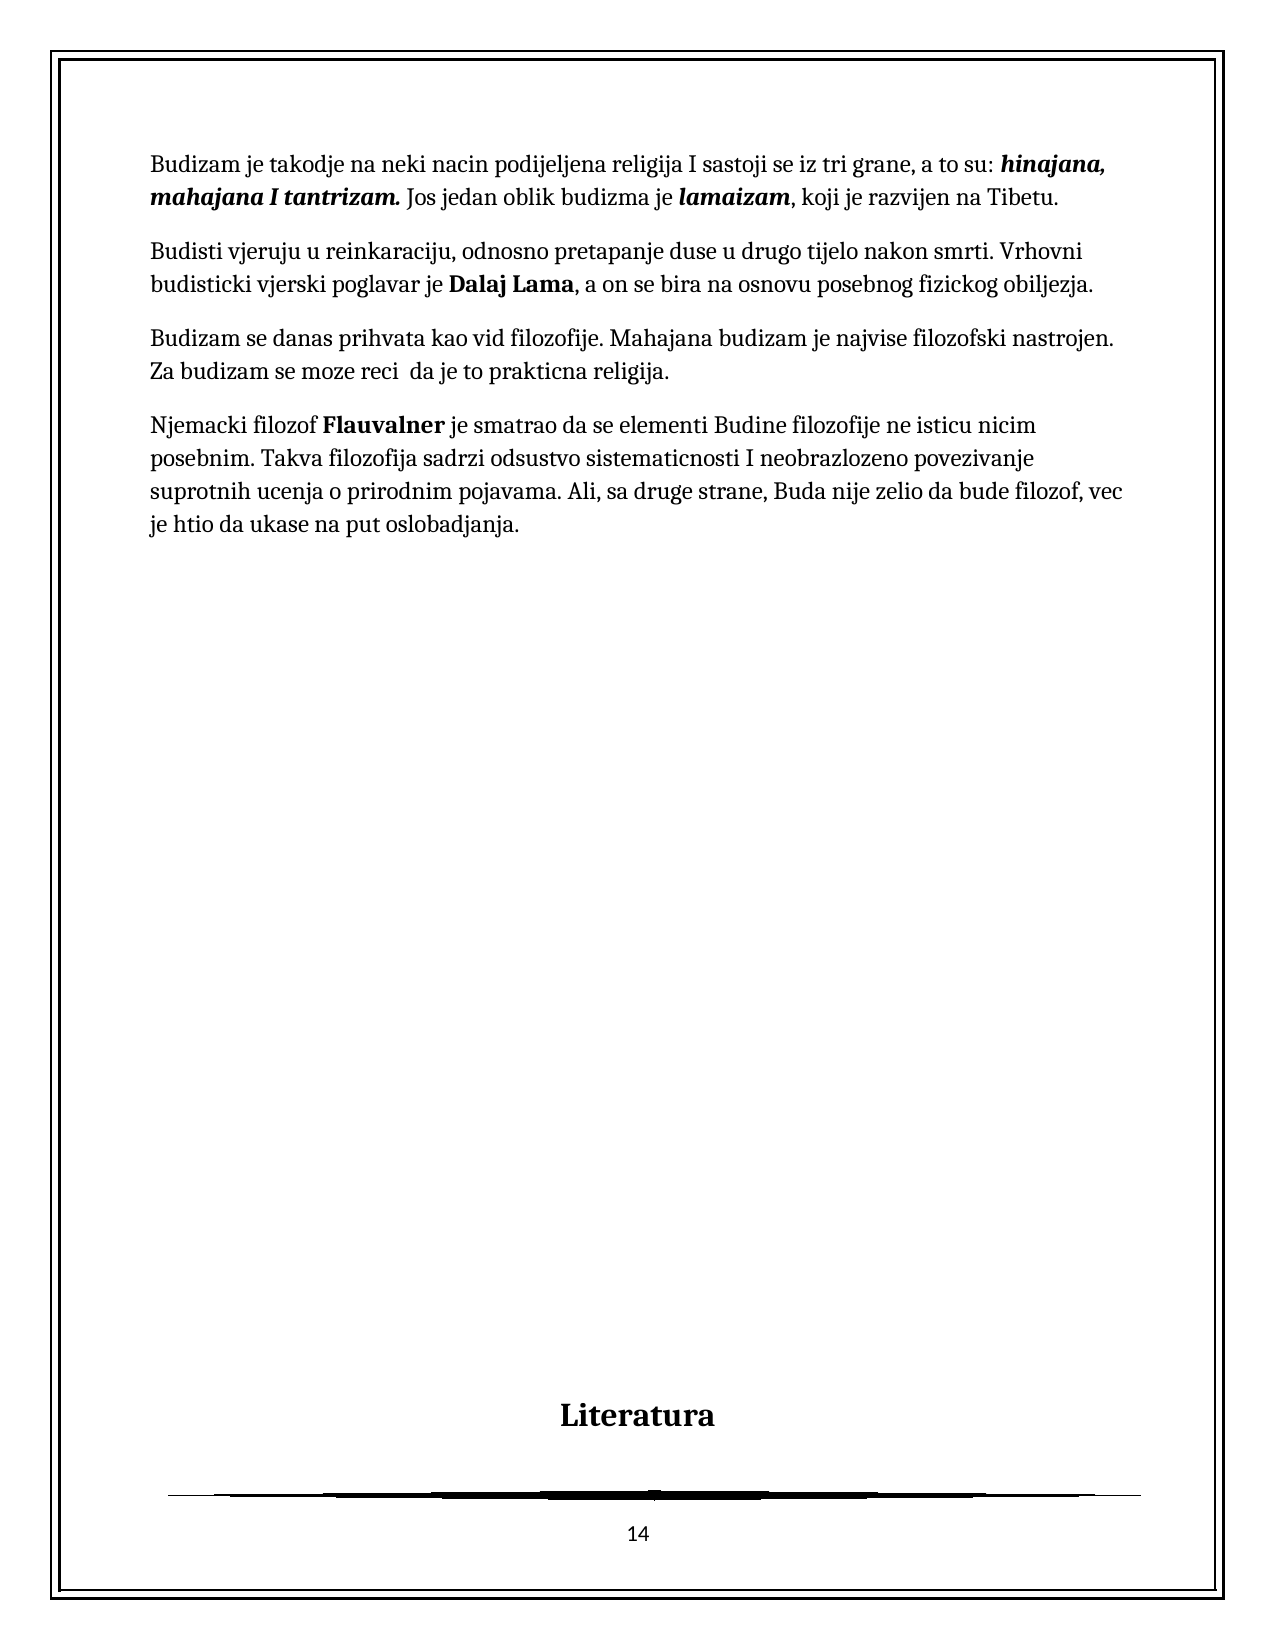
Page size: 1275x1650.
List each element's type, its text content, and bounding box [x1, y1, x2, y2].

text Budisti vjeruju u reinkaraciju, odnosno pretapanje duse u drugo tijelo nakon smrti. Vrhovni budisticki vjerski poglavar je Dalaj Lama, a on se bira na osnovu posebnog fizickog obiljezja. [150, 237, 1125, 299]
text Budizam je takodje na neki nacin podijeljena religija I sastoji se iz tri grane, a to su: hinajana, mahajana I tantrizam. Jos jedan oblik budizma je lamaizam, koji je razvijen na Tibetu. [150, 150, 1125, 212]
text Budizam se danas prihvata kao vid filozofije. Mahajana budizam je najvise filozofski nastrojen. Za budizam se moze reci da je to prakticna religija. [150, 324, 1125, 386]
text Literatura [150, 1396, 1125, 1434]
text Njemacki filozof Flauvalner je smatrao da se elementi Budine filozofije ne isticu nicim posebnim. Takva filozofija sadrzi odsustvo sistematicnosti I neobrazlozeno povezivanje suprotnih ucenja o prirodnim pojavama. Ali, sa druge strane, Buda nije zelio da bude filozof, vec je htio da ukase na put oslobadjanja. [150, 411, 1125, 538]
